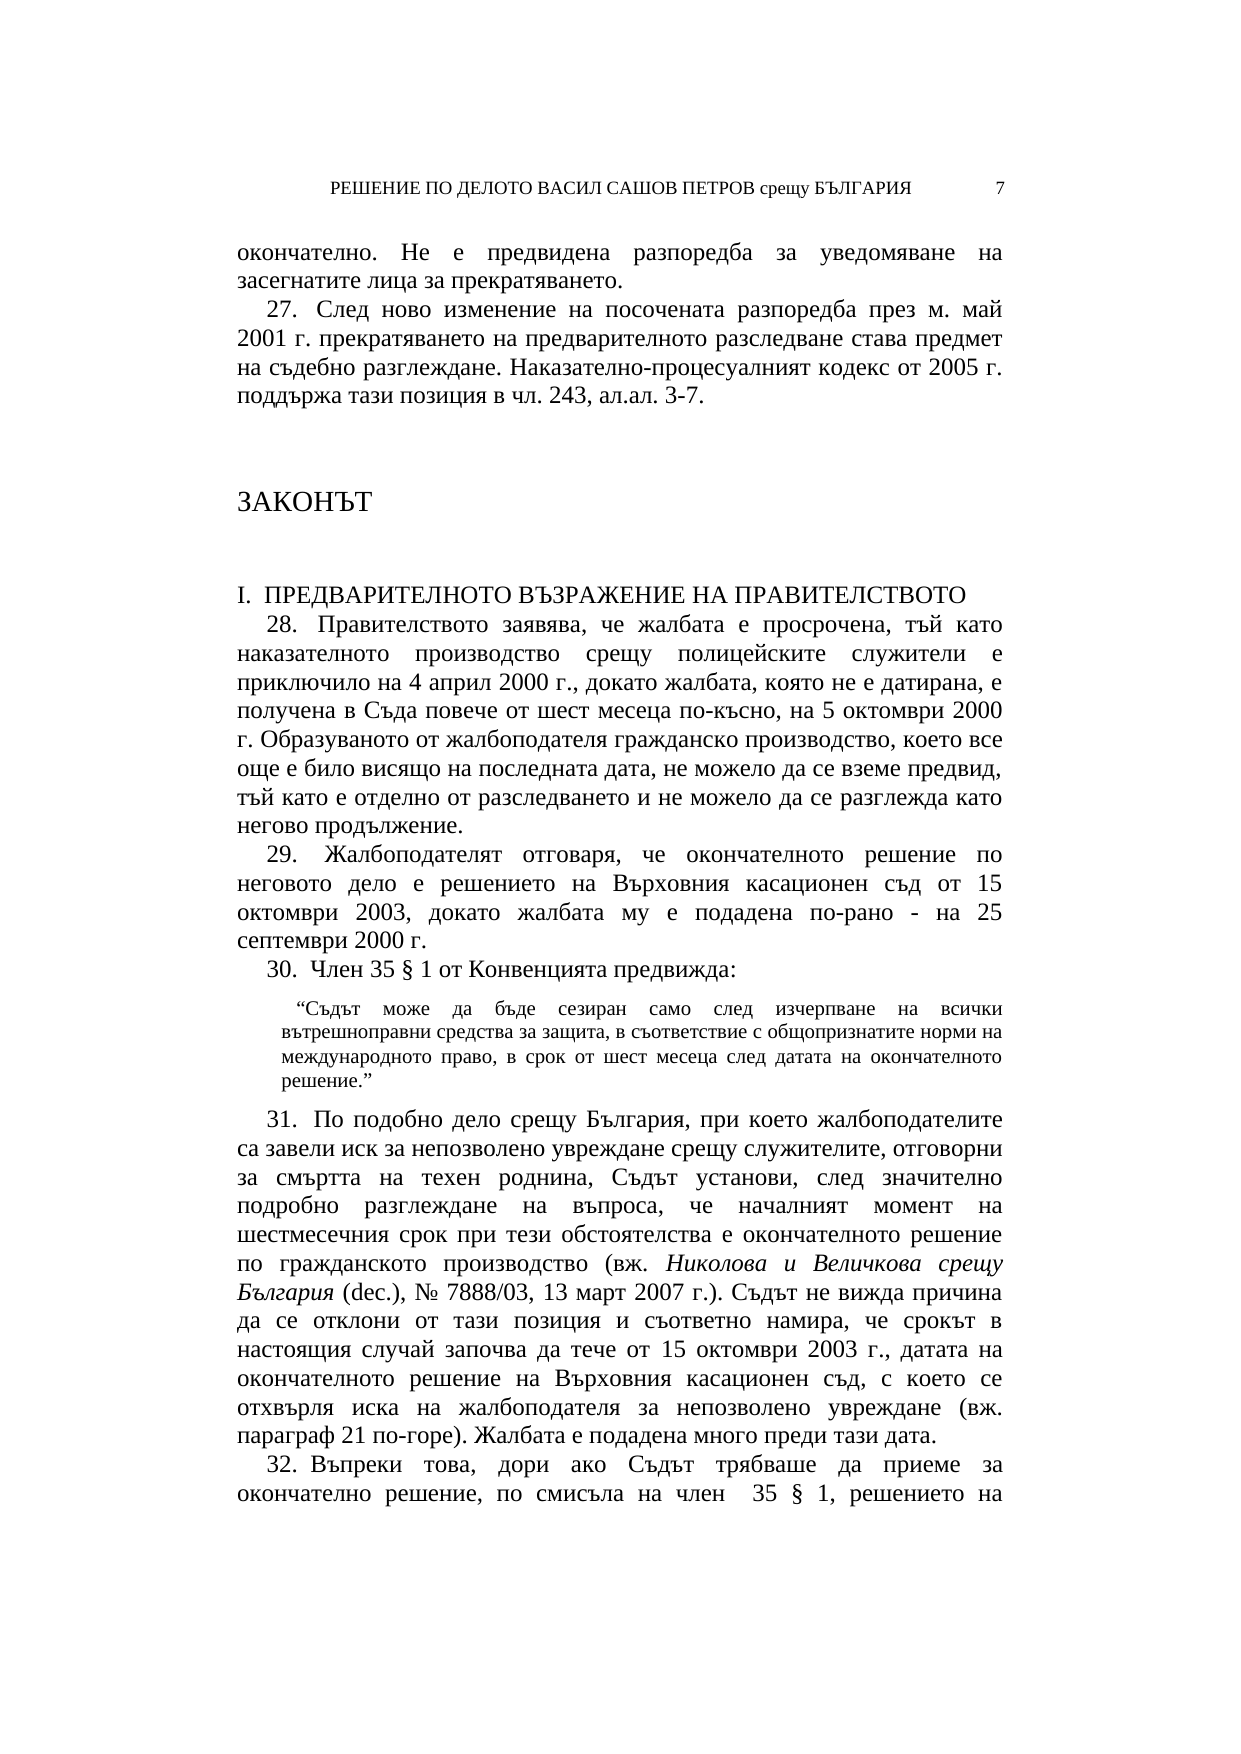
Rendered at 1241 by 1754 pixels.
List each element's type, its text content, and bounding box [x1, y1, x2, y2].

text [237, 237, 1003, 294]
text 27. След ново изменение на посочената разпоредба през м. май 2001 г. прекратяването на предварителното разследване става предмет на съдебно разглеждане. Наказателно-процесуалният кодекс от 2005 г. поддържа тази позиция в чл. 243, ал.ал. 3-7. [237, 294, 1003, 409]
text 29. Жалбоподателят отговаря, че окончателното решение по неговото дело е решението на Върховния касационен съд от 15 октомври 2003, докато жалбата му е подадена по-рано - на 25 септември 2000 г. [237, 839, 1003, 954]
text 28. Правителството заявява, че жалбата е просрочена, тъй като наказателното производство срещу полицейските служители е приключило на 4 април 2000 г., докато жалбата, която не е датирана, е получена в Съда повече от шест месеца по-късно, на 5 октомври 2000 г. Образуваното от жалбоподателя гражданско производство, което все още е било висящо на последната дата, не можело да се вземе предвид, тъй като е отделно от разследването и не можело да се разглежда като негово продължение. [237, 609, 1003, 839]
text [237, 1449, 1003, 1507]
text ЗАКОНЪТ [237, 484, 1003, 518]
text 30. Член 35 § 1 от Конвенцията предвижда: [237, 954, 1003, 983]
text “Съдът може да бъде сезиран само след изчерпване на всички вътрешноправни средства за защита, в съответствие с общопризнатите норми на международното право, в срок от шест месеца след датата на окончателното решение.” [281, 995, 1003, 1092]
text I. ПРЕДВАРИТЕЛНОТО ВЪЗРАЖЕНИЕ НА ПРАВИТЕЛСТВОТО [237, 580, 1003, 609]
text 31. По подобно дело срещу България, при което жалбоподателите са завели иск за непозволено увреждане срещу служителите, отговорни за смъртта на техен роднина, Съдът установи, след значително подробно разглеждане на въпроса, че началният момент на шестмесечния срок при тези обстоятелства е окончателното решение по гражданското производство (вж. Николова и Величкова срещу България (dec.), № 7888/03, 13 март 2007 г.). Съдът не вижда причина да се отклони от тази позиция и съответно намира, че срокът в настоящия случай започва да тече от 15 октомври 2003 г., датата на окончателното решение на Върховния касационен съд, с което се отхвърля иска на жалбоподателя за непозволено увреждане (вж. параграф 21 по-горе). Жалбата е подадена много преди тази дата. [237, 1104, 1003, 1449]
